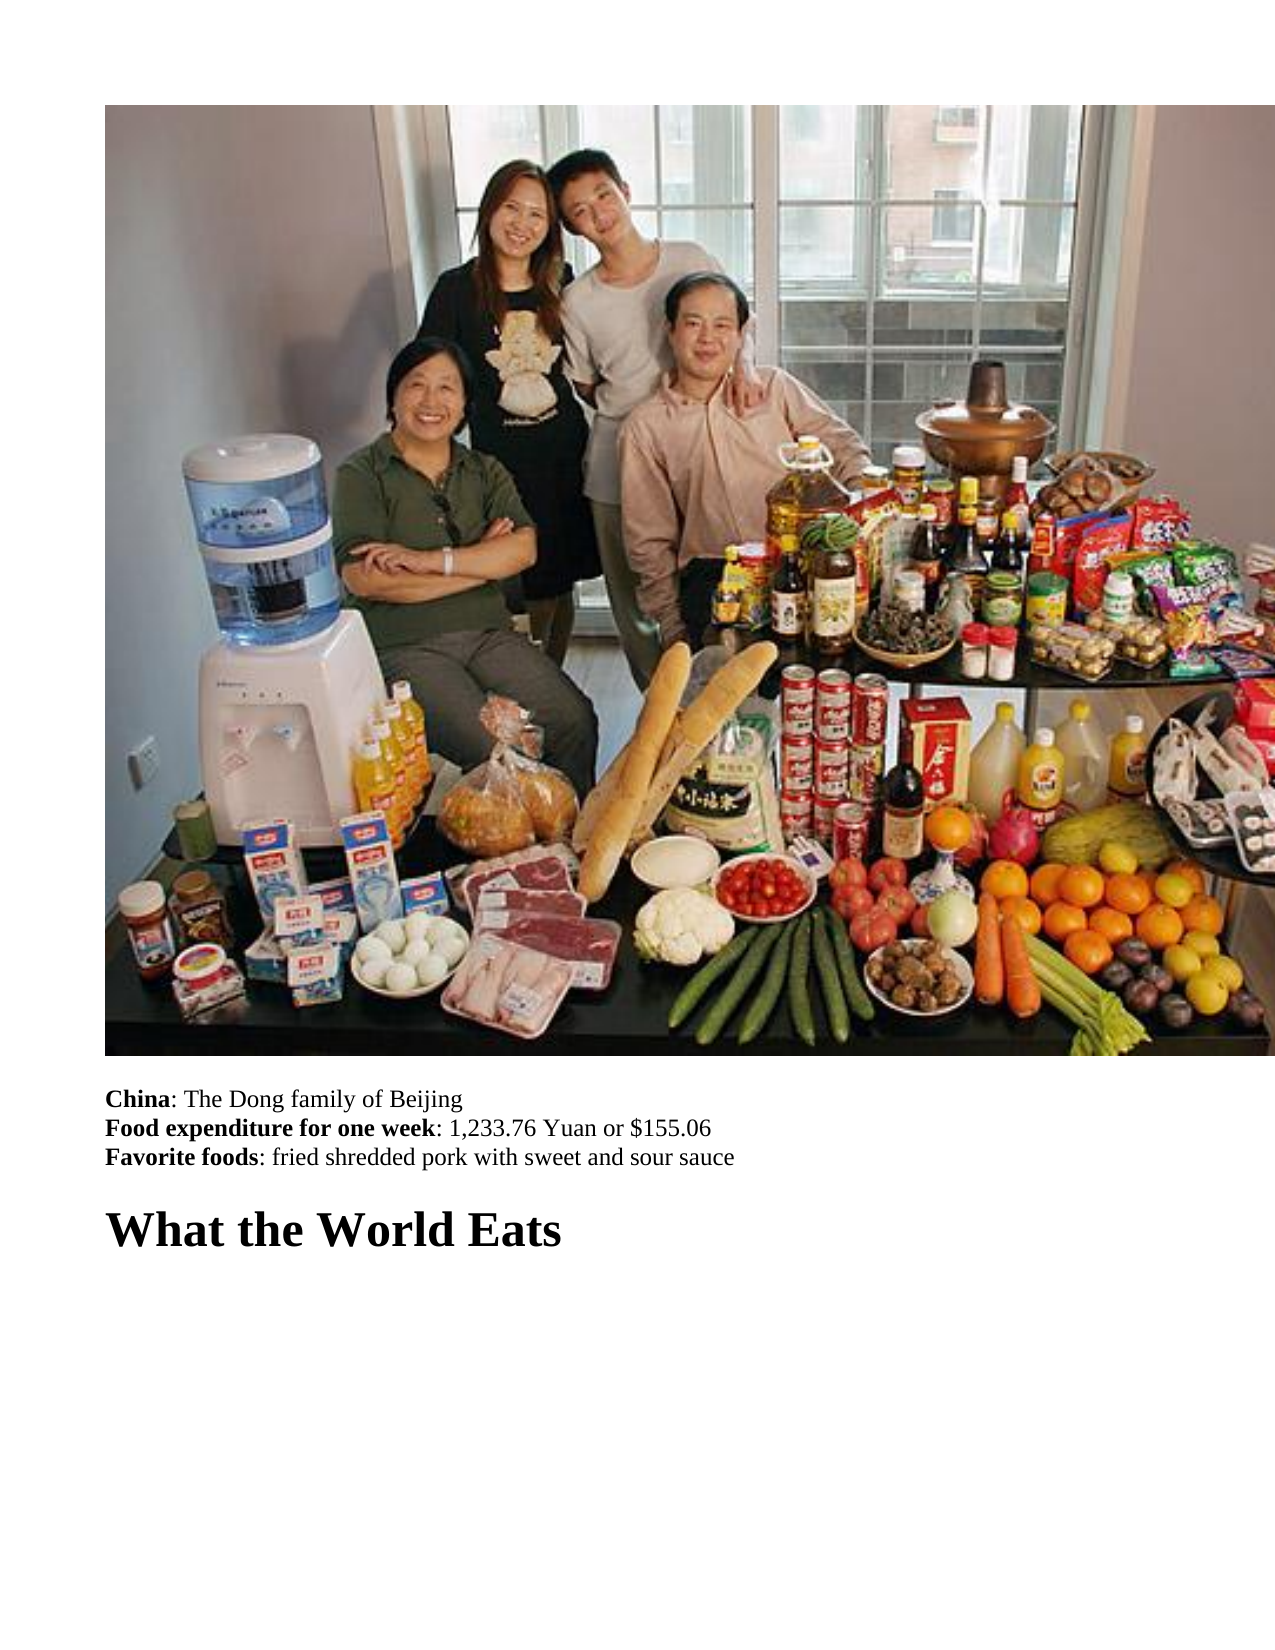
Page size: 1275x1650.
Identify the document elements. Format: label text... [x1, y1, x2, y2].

text What the World Eats [105, 1200, 1185, 1257]
text China: The Dong family of Beijing Food expenditure for one week: 1,233.76 Yuan or $155.06 Favorite foods: fried shredded pork with sweet and sour sauce [105, 1084, 1185, 1171]
picture [105, 105, 1275, 1056]
